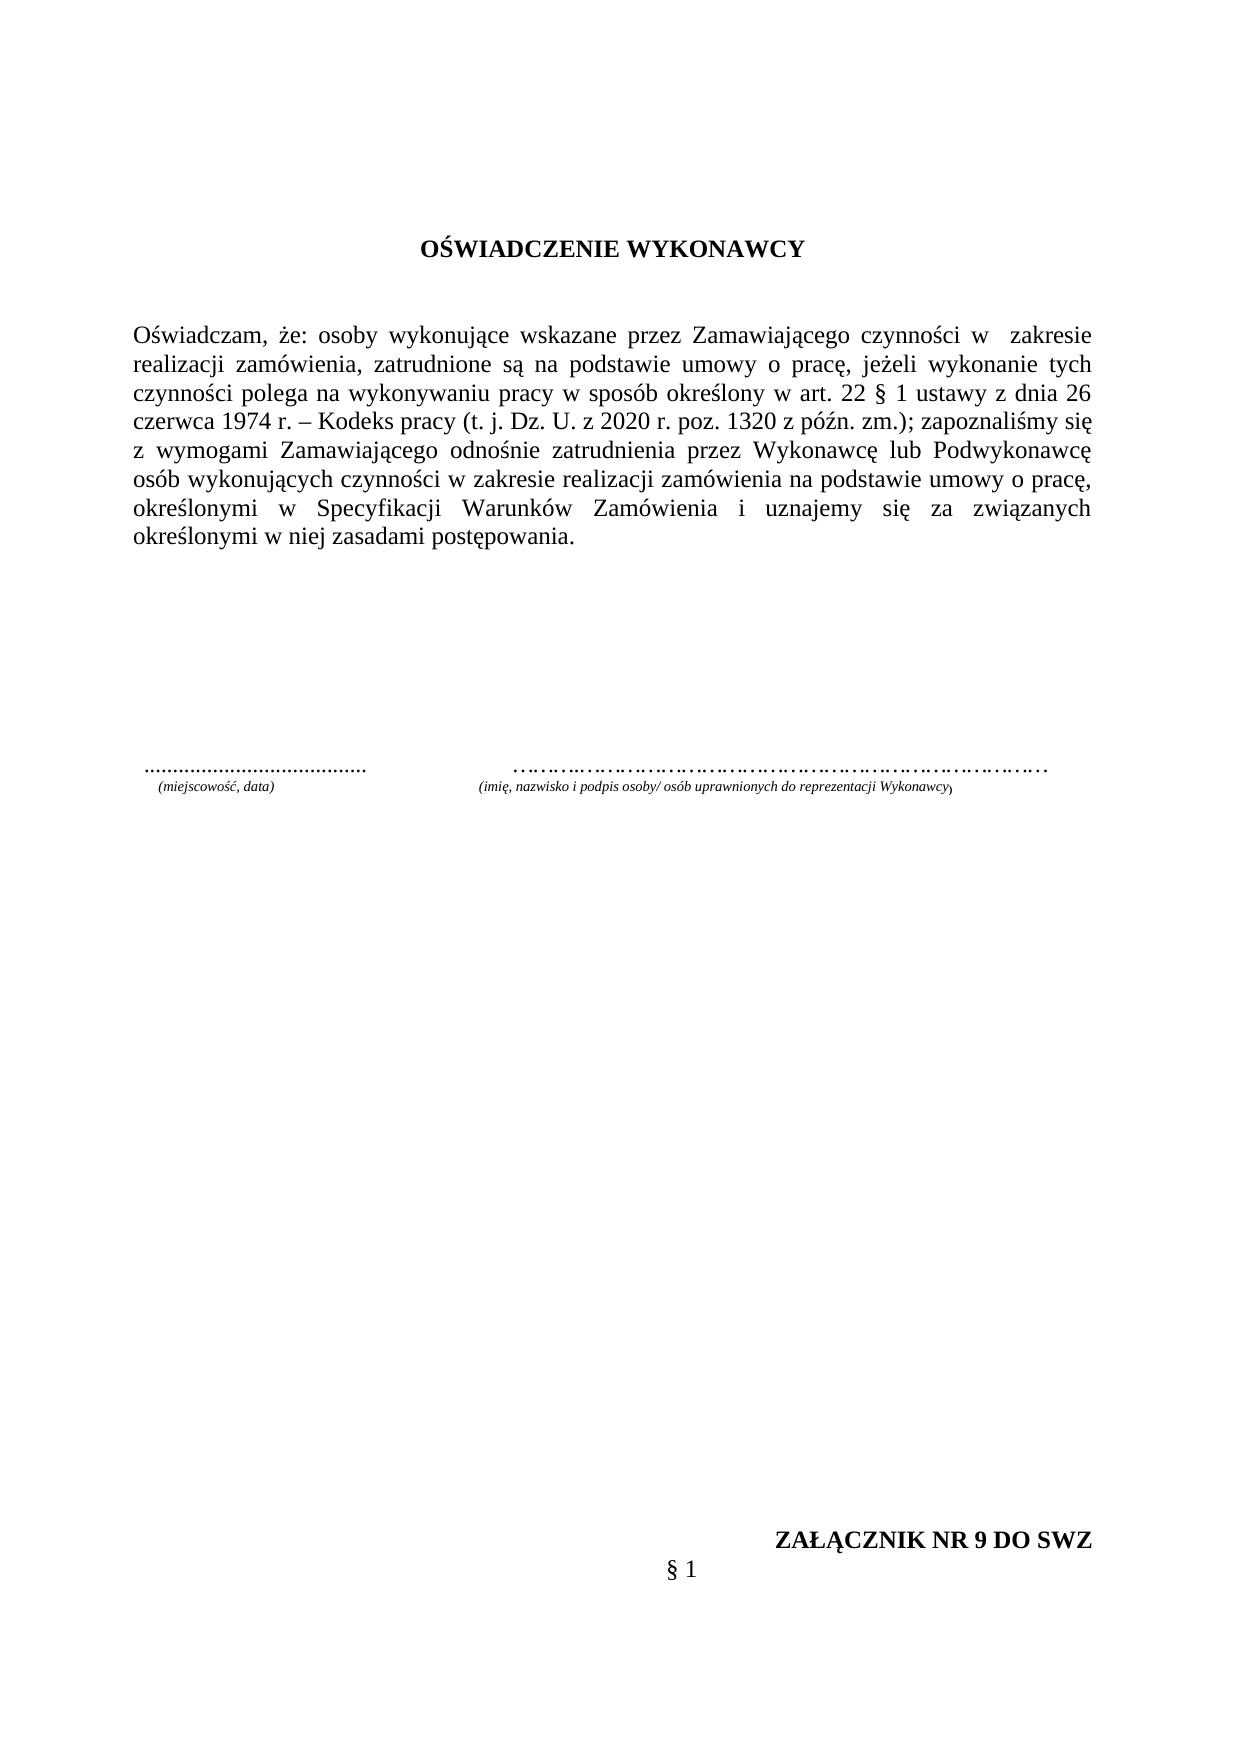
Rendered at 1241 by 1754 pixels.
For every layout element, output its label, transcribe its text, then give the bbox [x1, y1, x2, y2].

text OŚWIADCZENIE WYKONAWCY [133, 234, 1092, 263]
text (miejscowość, data) (imię, nazwisko i podpis osoby/ osób uprawnionych do reprezentacji Wykonawcy) [133, 778, 1092, 807]
text § 1 [133, 1554, 1092, 1583]
text Oświadczam, że: osoby wykonujące wskazane przez Zamawiającego czynności w zakresie realizacji zamówienia, zatrudnione są na podstawie umowy o pracę, jeżeli wykonanie tych czynności polega na wykonywaniu pracy w sposób określony w art. 22 § 1 ustawy z dnia 26 czerwca 1974 r. – Kodeks pracy (t. j. Dz. U. z 2020 r. poz. 1320 z późn. zm.); zapoznaliśmy się z wymogami Zamawiającego odnośnie zatrudnienia przez Wykonawcę lub Podwykonawcę osób wykonujących czynności w zakresie realizacji zamówienia na podstawie umowy o pracę, określonymi w Specyfikacji Warunków Zamówienia i uznajemy się za związanych określonymi w niej zasadami postępowania. [133, 320, 1092, 550]
text ....................................... ……….…………………………………………………………… [133, 751, 1092, 778]
text ZAŁĄCZNIK NR 9 DO SWZ [133, 1525, 1092, 1554]
